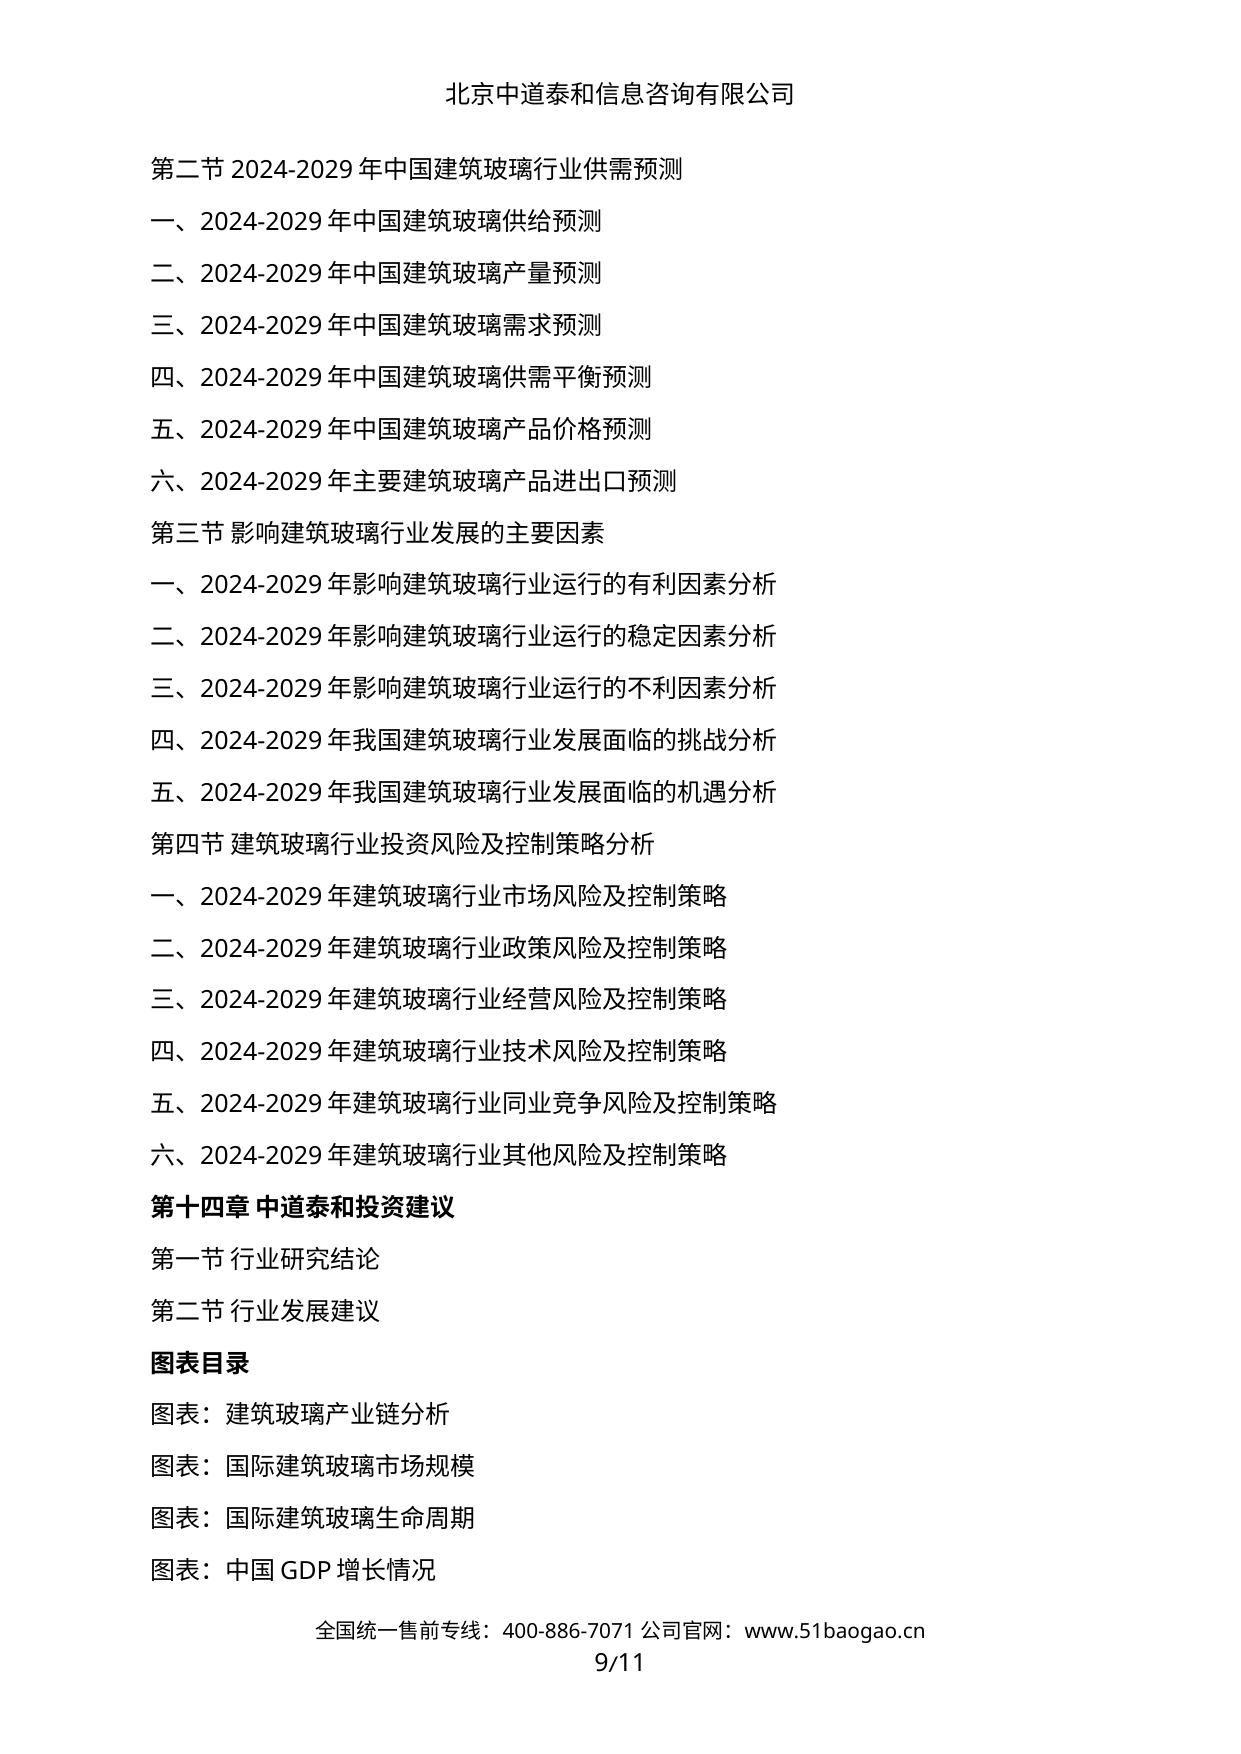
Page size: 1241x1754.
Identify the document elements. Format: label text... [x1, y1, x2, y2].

text 六、2024-2029年建筑玻璃行业其他风险及控制策略 [150, 1136, 1090, 1172]
text 第一节 行业研究结论 [150, 1239, 1090, 1276]
text 二、2024-2029年影响建筑玻璃行业运行的稳定因素分析 [150, 617, 1090, 653]
text 一、2024-2029年中国建筑玻璃供给预测 [150, 202, 1090, 238]
text 三、2024-2029年影响建筑玻璃行业运行的不利因素分析 [150, 669, 1090, 705]
text 二、2024-2029年中国建筑玻璃产量预测 [150, 254, 1090, 290]
text 一、2024-2029年影响建筑玻璃行业运行的有利因素分析 [150, 565, 1090, 601]
text 第四节 建筑玻璃行业投资风险及控制策略分析 [150, 824, 1090, 861]
text 四、2024-2029年我国建筑玻璃行业发展面临的挑战分析 [150, 721, 1090, 757]
text 第十四章 中道泰和投资建议 [150, 1187, 1090, 1224]
text 六、2024-2029年主要建筑玻璃产品进出口预测 [150, 461, 1090, 497]
text 一、2024-2029年建筑玻璃行业市场风险及控制策略 [150, 876, 1090, 912]
text 图表：建筑玻璃产业链分析 [150, 1395, 1090, 1431]
text 第二节 行业发展建议 [150, 1291, 1090, 1327]
text 第二节 2024-2029年中国建筑玻璃行业供需预测 [150, 150, 1090, 186]
text 二、2024-2029年建筑玻璃行业政策风险及控制策略 [150, 928, 1090, 964]
text 五、2024-2029年中国建筑玻璃产品价格预测 [150, 409, 1090, 446]
text 五、2024-2029年建筑玻璃行业同业竞争风险及控制策略 [150, 1084, 1090, 1120]
text 四、2024-2029年中国建筑玻璃供需平衡预测 [150, 357, 1090, 394]
text 图表：国际建筑玻璃生命周期 [150, 1499, 1090, 1535]
text 三、2024-2029年建筑玻璃行业经营风险及控制策略 [150, 980, 1090, 1016]
text 三、2024-2029年中国建筑玻璃需求预测 [150, 306, 1090, 342]
text 四、2024-2029年建筑玻璃行业技术风险及控制策略 [150, 1032, 1090, 1068]
text 图表：中国GDP增长情况 [150, 1551, 1090, 1587]
text 图表目录 [150, 1343, 1090, 1379]
text 第三节 影响建筑玻璃行业发展的主要因素 [150, 513, 1090, 549]
text 图表：国际建筑玻璃市场规模 [150, 1447, 1090, 1483]
text 五、2024-2029年我国建筑玻璃行业发展面临的机遇分析 [150, 772, 1090, 809]
